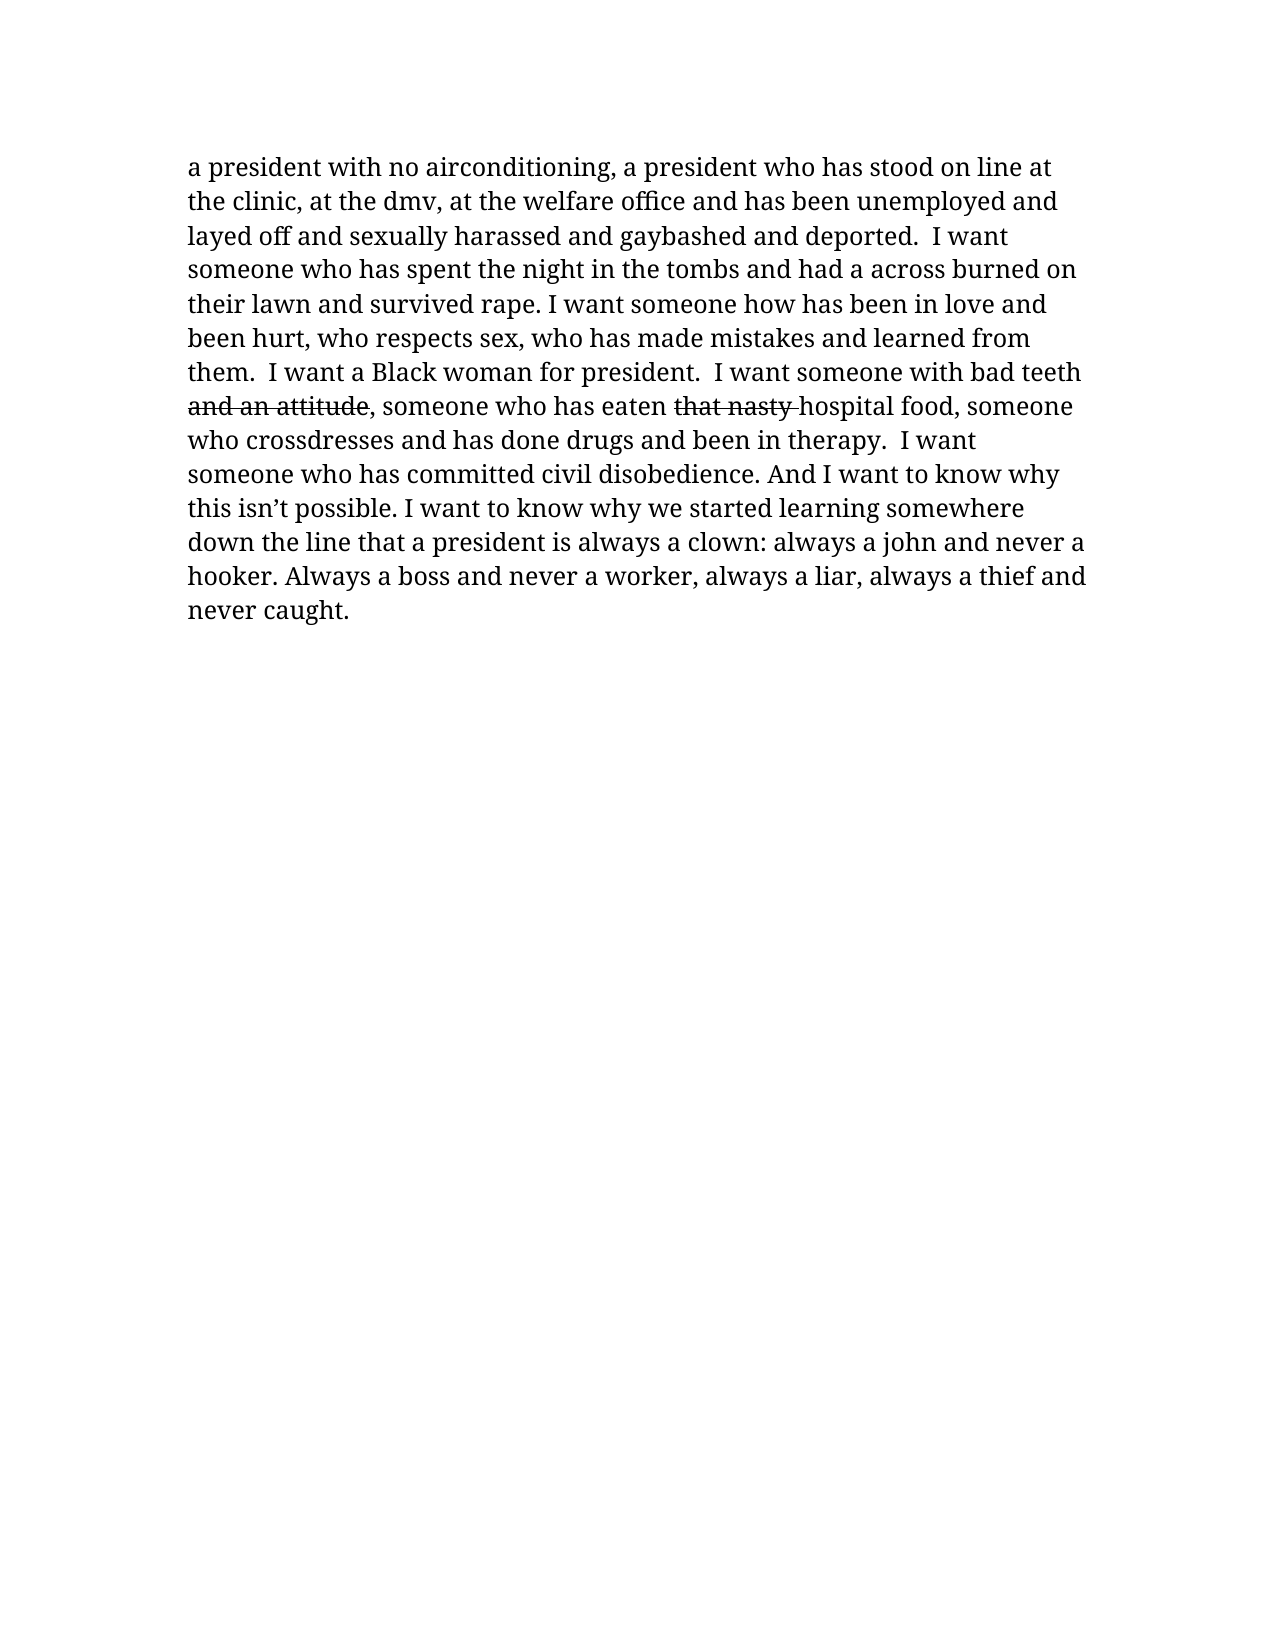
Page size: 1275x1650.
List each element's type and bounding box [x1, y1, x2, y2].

text [187, 150, 1087, 627]
